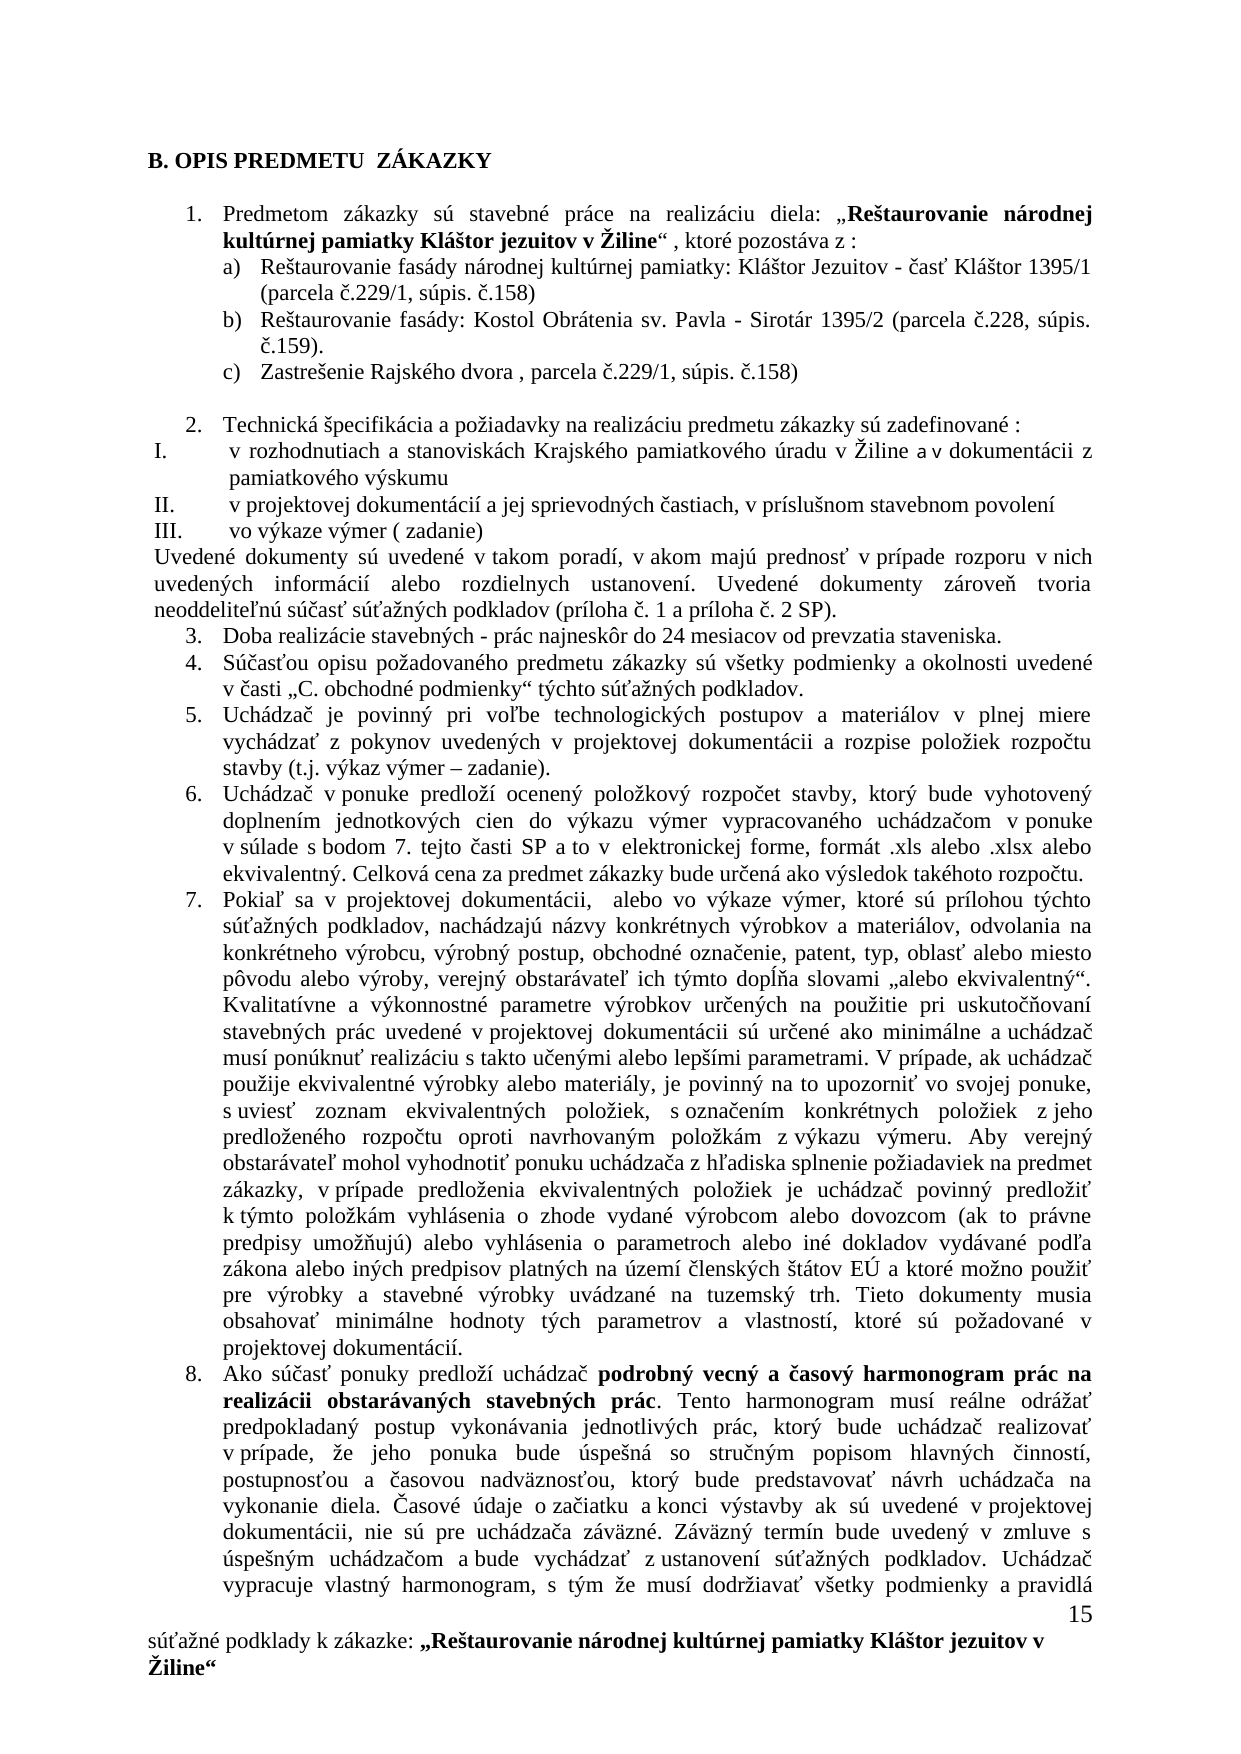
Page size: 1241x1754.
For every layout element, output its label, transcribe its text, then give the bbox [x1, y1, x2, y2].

text Uvedené dokumenty sú uvedené v takom poradí, v akom majú prednosť v prípade rozporu v nich uvedených informácií alebo rozdielnych ustanovení. Uvedené dokumenty zároveň tvoria neoddeliteľnú súčasť súťažných podkladov (príloha č. 1 a príloha č. 2 SP). [154, 543, 1093, 622]
list Reštaurovanie fasády: Kostol Obrátenia sv. Pavla - Sirotár 1395/2 (parcela č.228, súpis. č.159). [223, 306, 1093, 358]
list Doba realizácie stavebných - prác najneskôr do 24 mesiacov od prevzatia staveniska. [185, 622, 1093, 649]
list Uchádzač je povinný pri voľbe technologických postupov a materiálov v plnej miere vychádzať z pokynov uvedených v projektovej dokumentácii a rozpise položiek rozpočtu stavby (t.j. výkaz výmer – zadanie). [185, 701, 1093, 781]
list v rozhodnutiach a stanoviskách Krajského pamiatkového úradu v Žiline a v dokumentácii z pamiatkového výskumu [154, 437, 1093, 491]
list Reštaurovanie fasády národnej kultúrnej pamiatky: Kláštor Jezuitov - časť Kláštor 1395/1 (parcela č.229/1, súpis. č.158) [223, 253, 1093, 306]
list Zastrešenie Rajského dvora , parcela č.229/1, súpis. č.158) [223, 358, 1093, 385]
list vo výkaze výmer ( zadanie) [154, 517, 1093, 543]
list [185, 1360, 1093, 1597]
list v projektovej dokumentácií a jej sprievodných častiach, v príslušnom stavebnom povolení [154, 491, 1093, 517]
list Pokiaľ sa v projektovej dokumentácii, alebo vo výkaze výmer, ktoré sú prílohou týchto súťažných podkladov, nachádzajú názvy konkrétnych výrobkov a materiálov, odvolania na konkrétneho výrobcu, výrobný postup, obchodné označenie, patent, typ, oblasť alebo miesto pôvodu alebo výroby, verejný obstarávateľ ich týmto dopĺňa slovami „alebo ekvivalentný“. Kvalitatívne a výkonnostné parametre výrobkov určených na použitie pri uskutočňovaní stavebných prác uvedené v projektovej dokumentácii sú určené ako minimálne a uchádzač musí ponúknuť realizáciu s takto učenými alebo lepšími parametrami. V prípade, ak uchádzač použije ekvivalentné výrobky alebo materiály, je povinný na to upozorniť vo svojej ponuke, s uviesť zoznam ekvivalentných položiek, s označením konkrétnych položiek z jeho predloženého rozpočtu oproti navrhovaným položkám z výkazu výmeru. Aby verejný obstarávateľ mohol vyhodnotiť ponuku uchádzača z hľadiska splnenie požiadaviek na predmet zákazky, v prípade predloženia ekvivalentných položiek je uchádzač povinný predložiť k týmto položkám vyhlásenia o zhode vydané výrobcom alebo dovozcom (ak to právne predpisy umožňujú) alebo vyhlásenia o parametroch alebo iné dokladov vydávané podľa zákona alebo iných predpisov platných na území členských štátov EÚ a ktoré možno použiť pre výrobky a stavebné výrobky uvádzané na tuzemský trh. Tieto dokumenty musia obsahovať minimálne hodnoty tých parametrov a vlastností, ktoré sú požadované v projektovej dokumentácií. [185, 886, 1093, 1360]
list Predmetom zákazky sú stavebné práce na realizáciu diela: „Reštaurovanie národnej kultúrnej pamiatky Kláštor jezuitov v Žiline“ , ktoré pozostáva z : [185, 200, 1093, 253]
text B. OPIS PREDMETU ZÁKAZKY [148, 148, 1093, 174]
list Technická špecifikácia a požiadavky na realizáciu predmetu zákazky sú zadefinované : [185, 411, 1093, 437]
list Uchádzač v ponuke predloží ocenený položkový rozpočet stavby, ktorý bude vyhotovený doplnením jednotkových cien do výkazu výmer vypracovaného uchádzačom v ponuke v súlade s bodom 7. tejto časti SP a to v elektronickej forme, formát .xls alebo .xlsx alebo ekvivalentný. Celková cena za predmet zákazky bude určená ako výsledok takéhoto rozpočtu. [185, 781, 1093, 886]
list Súčasťou opisu požadovaného predmetu zákazky sú všetky podmienky a okolnosti uvedené v časti „C. obchodné podmienky“ týchto súťažných podkladov. [185, 649, 1093, 701]
